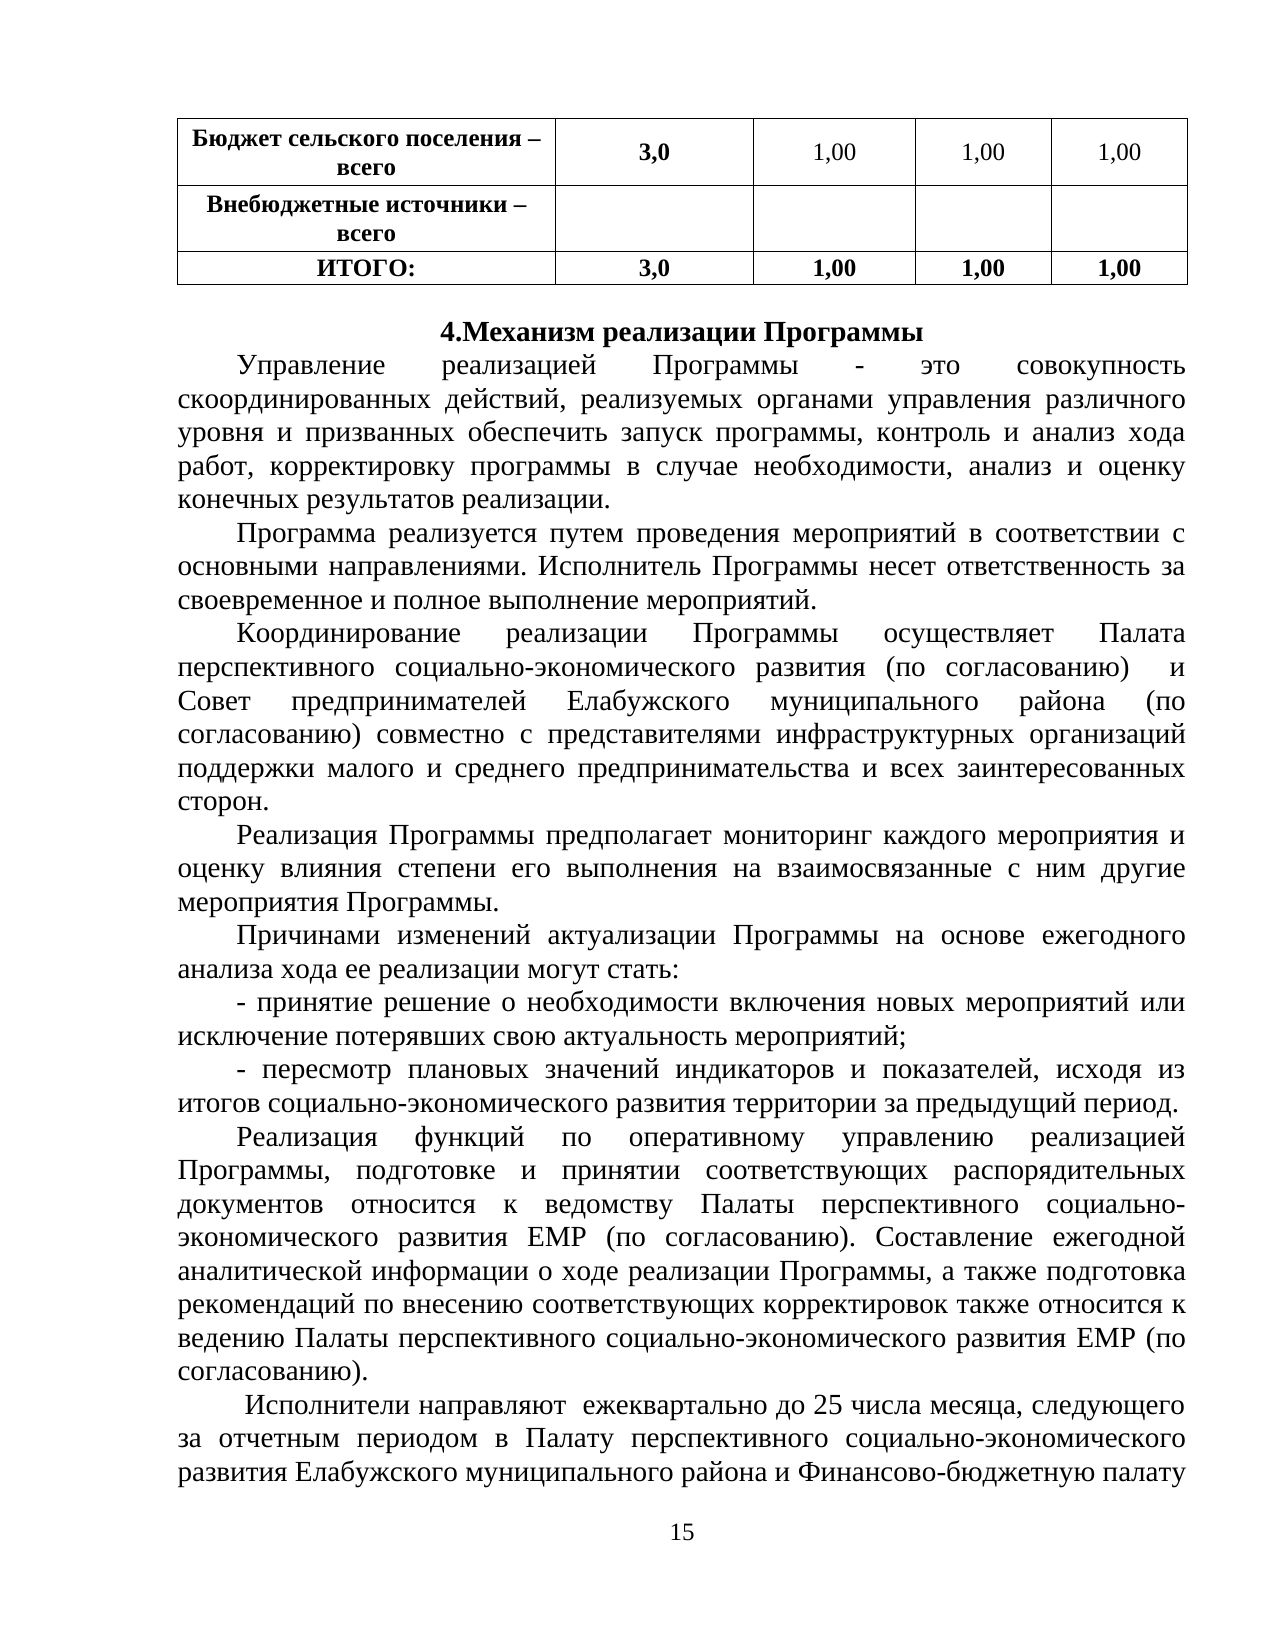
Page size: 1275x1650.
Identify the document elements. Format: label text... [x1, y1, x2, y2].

table_cell 1,00 [754, 252, 915, 284]
table_cell [556, 186, 753, 251]
text Программа реализуется путем проведения мероприятий в соответствии с основными направлениями. Исполнитель Программы несет ответственность за своевременное и полное выполнение мероприятий. [177, 515, 1186, 616]
subtitle 4.Механизм реализации Программы [177, 314, 1186, 347]
table_cell 1,00 [916, 119, 1051, 184]
table_cell Внебюджетные источники – всего [178, 186, 555, 251]
table_cell [754, 186, 915, 251]
table_cell [1052, 186, 1187, 251]
text Причинами изменений актуализации Программы на основе ежегодного анализа хода ее реализации могут стать: [177, 917, 1186, 984]
text - пересмотр плановых значений индикаторов и показателей, исходя из итогов социально-экономического развития территории за предыдущий период. [177, 1052, 1186, 1119]
table_cell 3,0 [556, 119, 753, 184]
table_cell [916, 186, 1051, 251]
text Координирование реализации Программы осуществляет Палата перспективного социально-экономического развития (по согласованию) и Совет предпринимателей Елабужского муниципального района (по согласованию) совместно с представителями инфраструктурных организаций поддержки малого и среднего предпринимательства и всех заинтересованных сторон. [177, 616, 1186, 817]
text Реализация функций по оперативному управлению реализацией Программы, подготовке и принятии соответствующих распорядительных документов относится к ведомству Палаты перспективного социально-экономического развития ЕМР (по согласованию). Составление ежегодной аналитической информации о ходе реализации Программы, а также подготовка рекомендаций по внесению соответствующих корректировок также относится к ведению Палаты перспективного социально-экономического развития ЕМР (по согласованию). [177, 1119, 1186, 1387]
text Реализация Программы предполагает мониторинг каждого мероприятия и оценку влияния степени его выполнения на взаимосвязанные с ним другие мероприятия Программы. [177, 817, 1186, 917]
table_cell Бюджет сельского поселения – всего [178, 119, 555, 184]
table_cell 1,00 [754, 119, 915, 184]
table_cell 1,00 [916, 252, 1051, 284]
text Управление реализацией Программы - это совокупность скоординированных действий, реализуемых органами управления различного уровня и призванных обеспечить запуск программы, контроль и анализ хода работ, корректировку программы в случае необходимости, анализ и оценку конечных результатов реализации. [177, 347, 1186, 515]
table_cell ИТОГО: [178, 252, 555, 284]
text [177, 1387, 1186, 1488]
table_cell 3,0 [556, 252, 753, 284]
table_cell 1,00 [1052, 119, 1187, 184]
table_cell 1,00 [1052, 252, 1187, 284]
text - принятие решение о необходимости включения новых мероприятий или исключение потерявших свою актуальность мероприятий; [177, 984, 1186, 1052]
